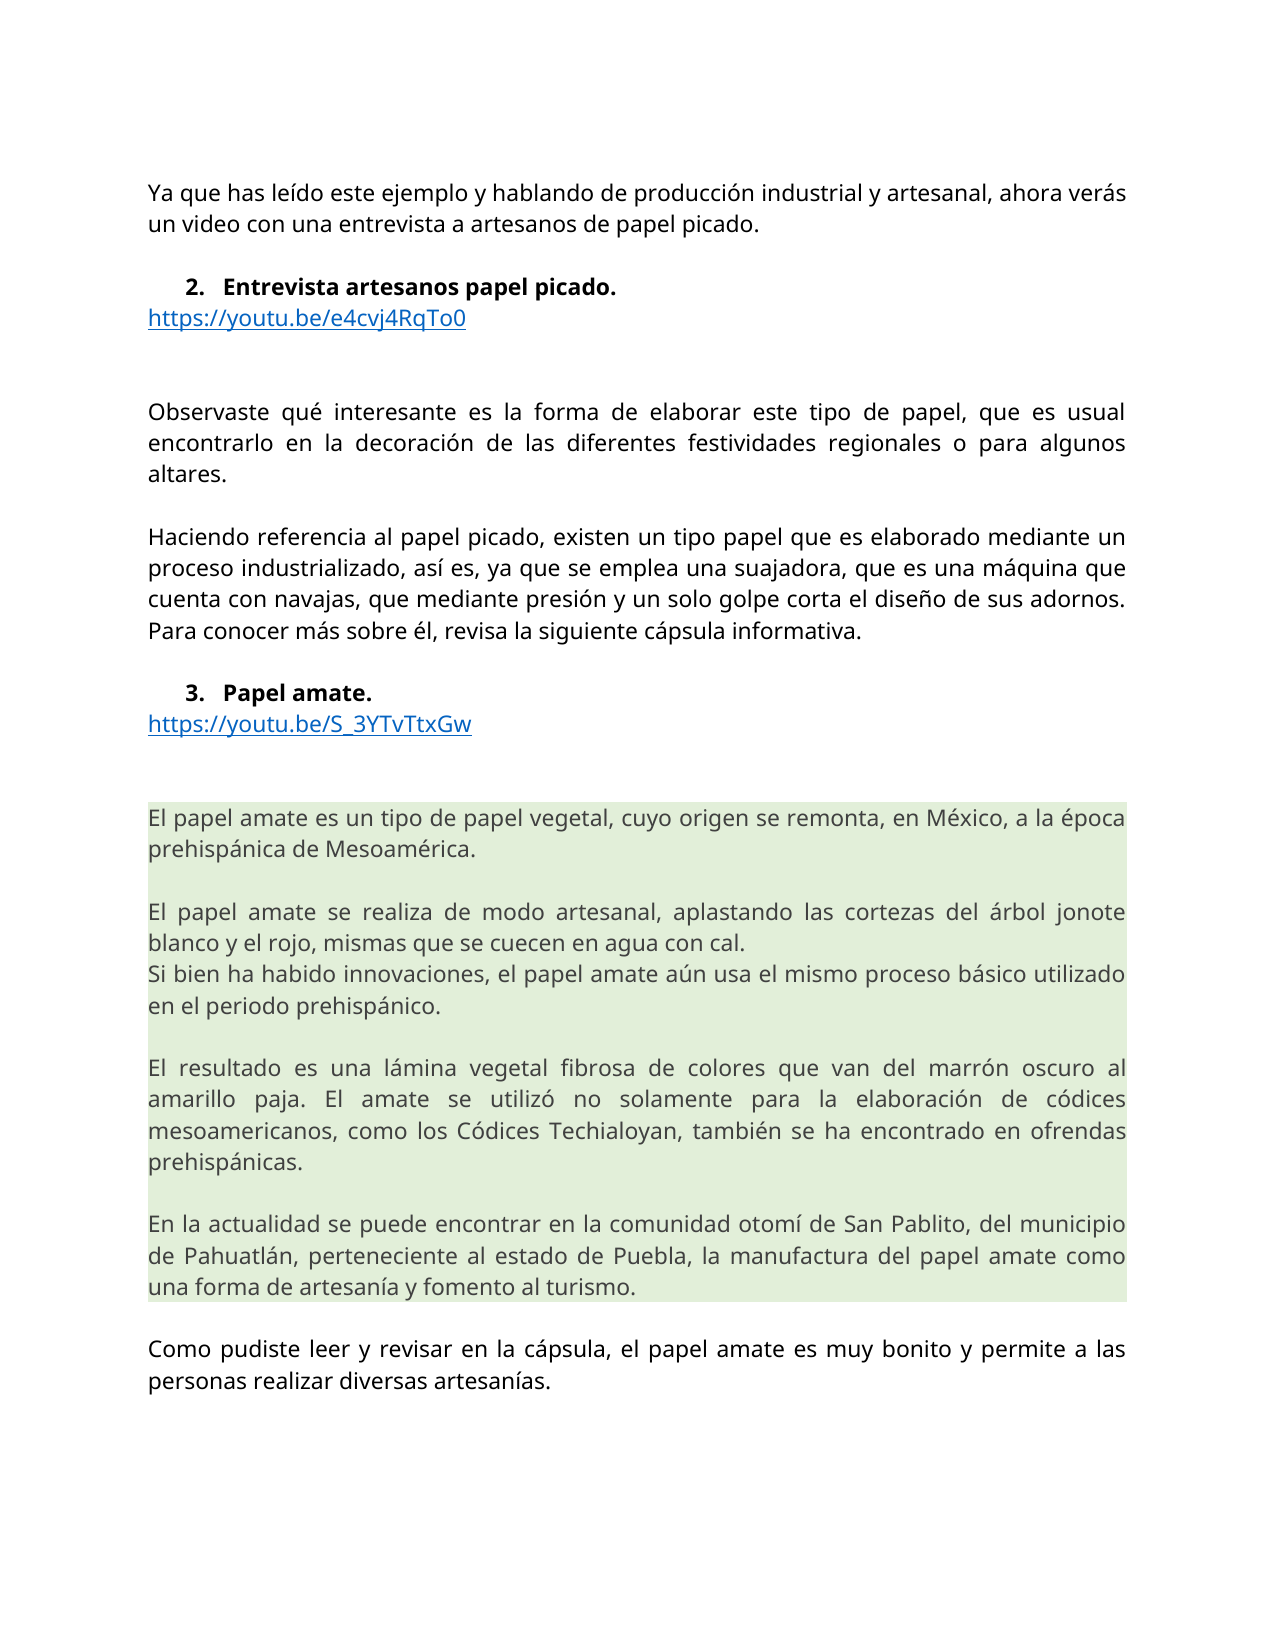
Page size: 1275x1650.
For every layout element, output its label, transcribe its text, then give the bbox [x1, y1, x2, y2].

text En la actualidad se puede encontrar en la comunidad otomí de San Pablito, del municipio de Pahuatlán, perteneciente al estado de Puebla, la manufactura del papel amate como una forma de artesanía y fomento al turismo. [148, 1208, 1127, 1302]
list Entrevista artesanos papel picado. [185, 271, 1127, 302]
text Haciendo referencia al papel picado, existen un tipo papel que es elaborado mediante un proceso industrializado, así es, ya que se emplea una suajadora, que es una máquina que cuenta con navajas, que mediante presión y un solo golpe corta el diseño de sus adornos. Para conocer más sobre él, revisa la siguiente cápsula informativa. [148, 521, 1127, 646]
text El resultado es una lámina vegetal fibrosa de colores que van del marrón oscuro al amarillo paja. El amate se utilizó no solamente para la elaboración de códices mesoamericanos, como los Códices Techialoyan, también se ha encontrado en ofrendas prehispánicas. [148, 1052, 1127, 1177]
text El papel amate es un tipo de papel vegetal, cuyo origen se remonta, en México, a la época prehispánica de Mesoamérica. [148, 802, 1127, 865]
text Como pudiste leer y revisar en la cápsula, el papel amate es muy bonito y permite a las personas realizar diversas artesanías. [148, 1333, 1127, 1396]
text Observaste qué interesante es la forma de elaborar este tipo de papel, que es usual encontrarlo en la decoración de las diferentes festividades regionales o para algunos altares. [148, 396, 1127, 490]
text Si bien ha habido innovaciones, el papel amate aún usa el mismo proceso básico utilizado en el periodo prehispánico. [148, 958, 1127, 1021]
text https://youtu.be/S_3YTvTtxGw [148, 708, 1127, 740]
text https://youtu.be/e4cvj4RqTo0 [148, 302, 1127, 333]
text El papel amate se realiza de modo artesanal, aplastando las cortezas del árbol jonote blanco y el rojo, mismas que se cuecen en agua con cal. [148, 896, 1127, 958]
list Papel amate. [185, 677, 1127, 708]
text Ya que has leído este ejemplo y hablando de producción industrial y artesanal, ahora verás un video con una entrevista a artesanos de papel picado. [148, 177, 1127, 240]
